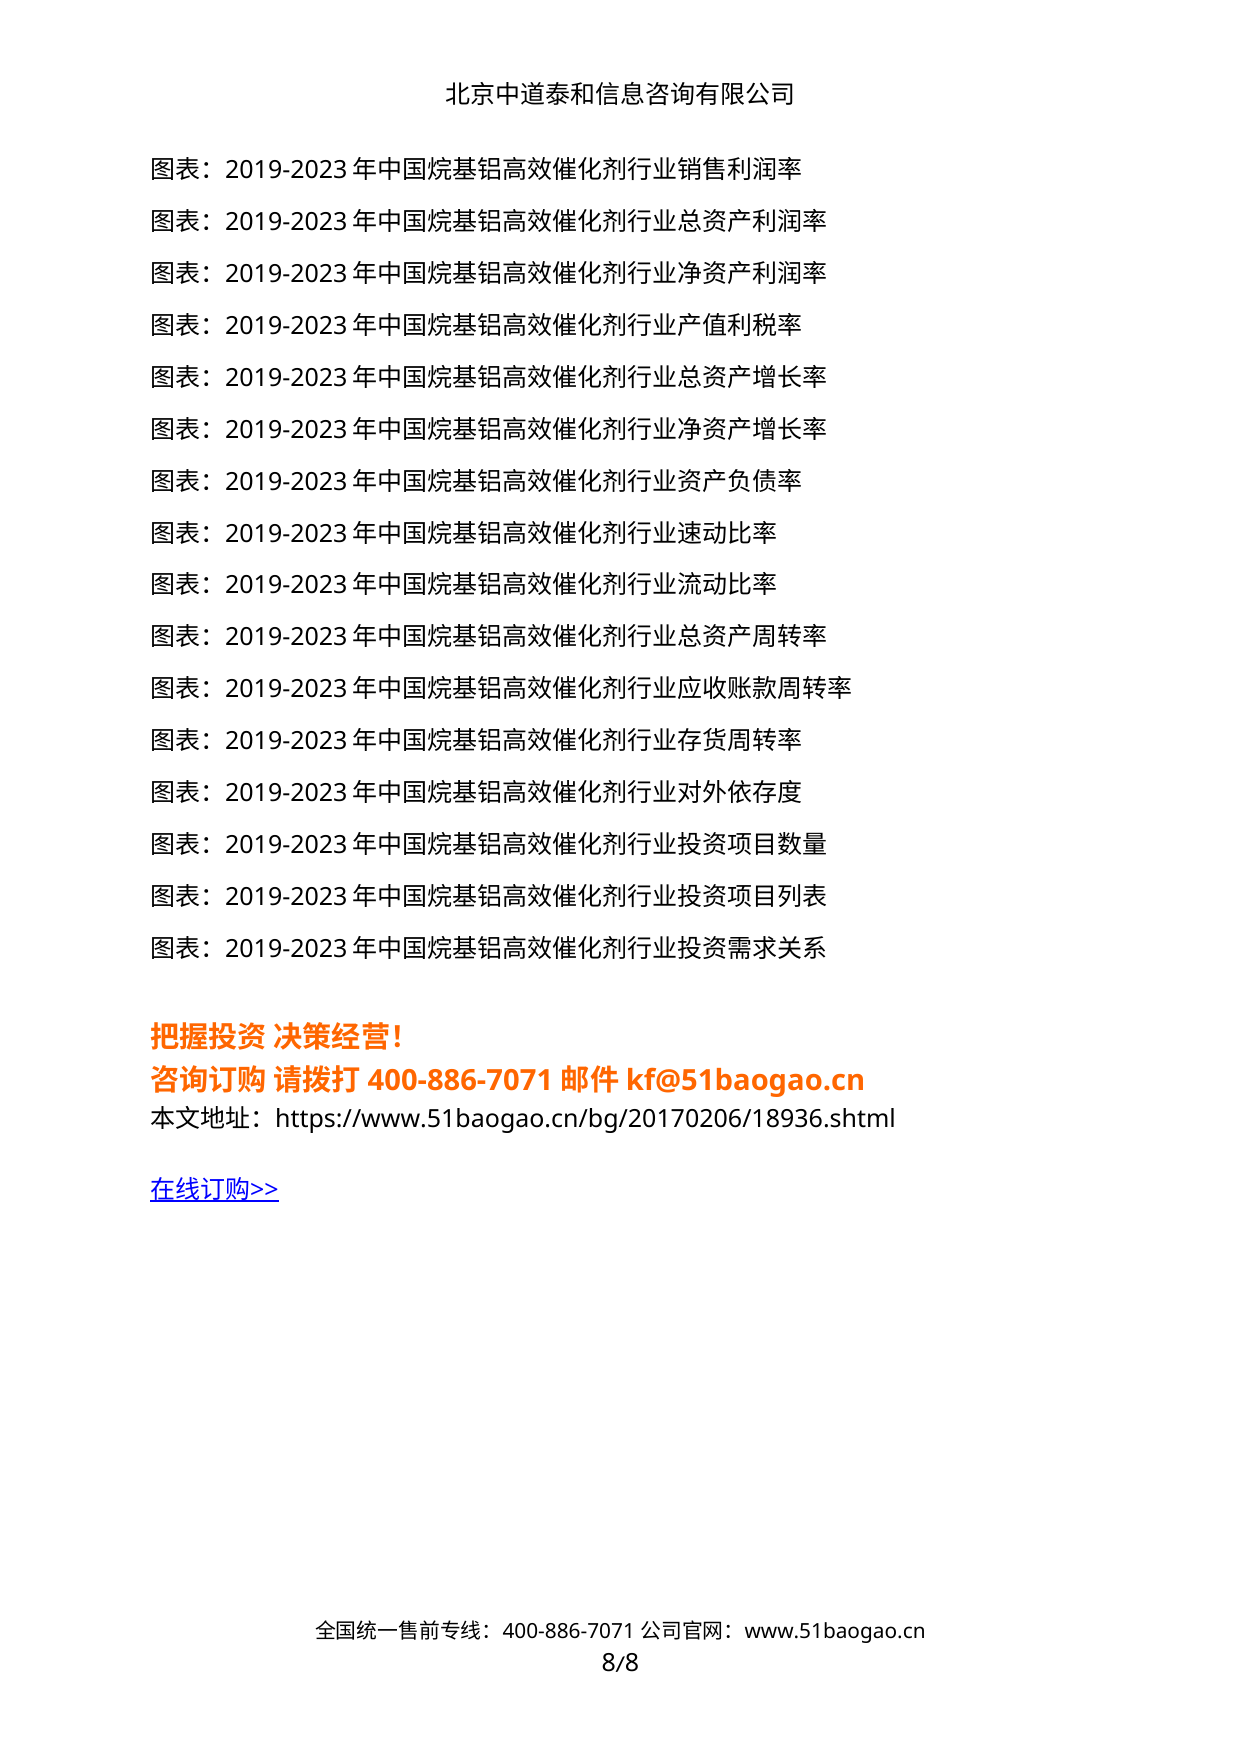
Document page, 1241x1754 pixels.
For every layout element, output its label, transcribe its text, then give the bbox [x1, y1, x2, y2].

text 图表：2019-2023年中国烷基铝高效催化剂行业总资产增长率 [150, 357, 1090, 394]
text 图表：2019-2023年中国烷基铝高效催化剂行业投资项目数量 [150, 824, 1090, 861]
text 图表：2019-2023年中国烷基铝高效催化剂行业净资产增长率 [150, 409, 1090, 446]
text 图表：2019-2023年中国烷基铝高效催化剂行业销售利润率 [150, 150, 1090, 186]
text 图表：2019-2023年中国烷基铝高效催化剂行业产值利税率 [150, 306, 1090, 342]
text 图表：2019-2023年中国烷基铝高效催化剂行业总资产利润率 [150, 202, 1090, 238]
text 图表：2019-2023年中国烷基铝高效催化剂行业速动比率 [150, 513, 1090, 549]
text 图表：2019-2023年中国烷基铝高效催化剂行业投资项目列表 [150, 876, 1090, 912]
text 图表：2019-2023年中国烷基铝高效催化剂行业投资需求关系 [150, 928, 1090, 964]
text 把握投资 决策经营！咨询订购 请拨打 400-886-7071 邮件 kf@51baogao.cn本文地址：https://www.51baogao.cn/bg/20170206/18936.shtml [150, 980, 1090, 1135]
text 在线订购>> [150, 1135, 1090, 1205]
text 图表：2019-2023年中国烷基铝高效催化剂行业资产负债率 [150, 461, 1090, 497]
text 图表：2019-2023年中国烷基铝高效催化剂行业应收账款周转率 [150, 669, 1090, 705]
text 图表：2019-2023年中国烷基铝高效催化剂行业流动比率 [150, 565, 1090, 601]
text 图表：2019-2023年中国烷基铝高效催化剂行业总资产周转率 [150, 617, 1090, 653]
text 图表：2019-2023年中国烷基铝高效催化剂行业对外依存度 [150, 772, 1090, 809]
text 图表：2019-2023年中国烷基铝高效催化剂行业净资产利润率 [150, 254, 1090, 290]
text 图表：2019-2023年中国烷基铝高效催化剂行业存货周转率 [150, 721, 1090, 757]
